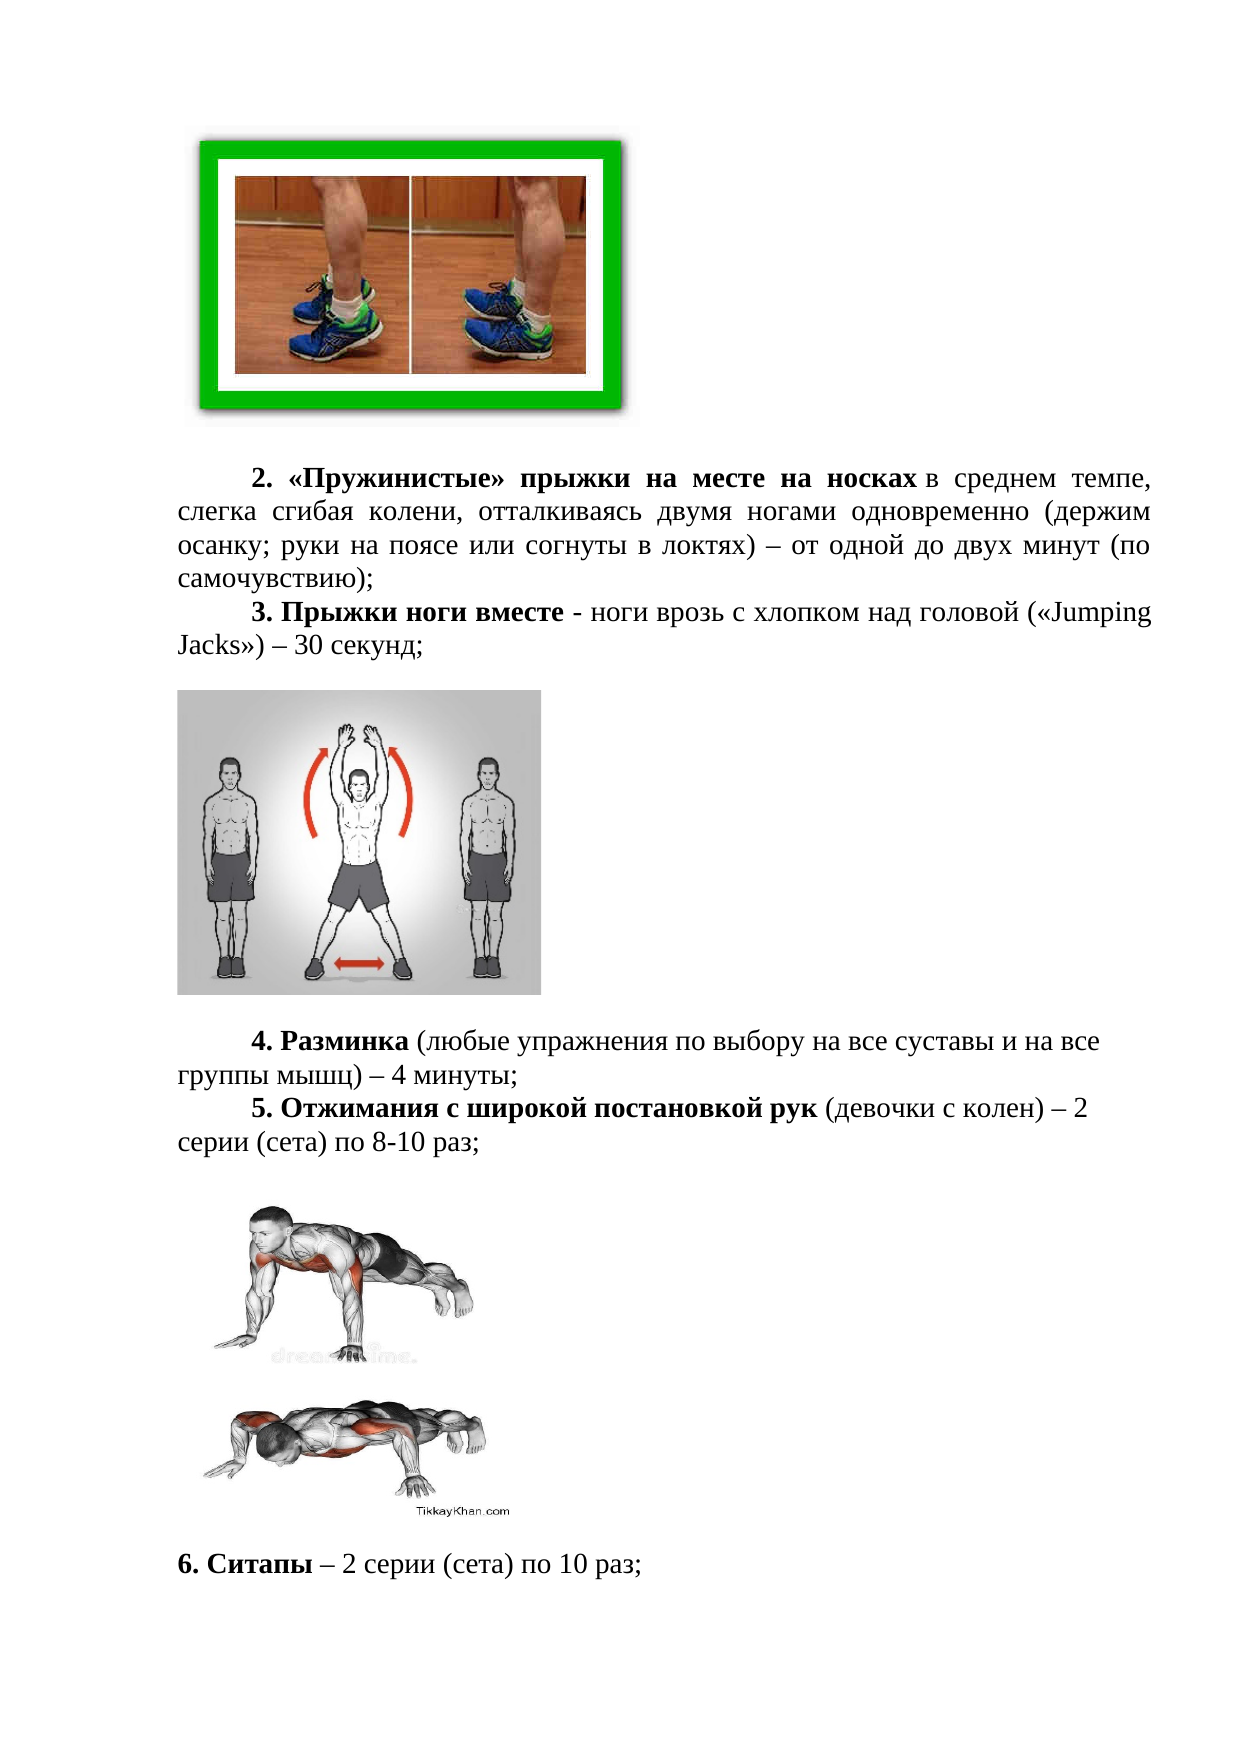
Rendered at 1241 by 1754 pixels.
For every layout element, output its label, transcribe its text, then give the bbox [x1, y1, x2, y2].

text 4. Разминка (любые упражнения по выбору на все суставы и на все группы мышц) – 4 минуты; [177, 1023, 1152, 1091]
picture [177, 690, 542, 995]
text 6. Ситапы – 2 серии (сета) по 10 раз; [177, 1546, 1152, 1580]
picture [177, 118, 643, 431]
text 2. «Пружинистые» прыжки на месте на носках в среднем темпе, слегка сгибая колени, отталкиваясь двумя ногами одновременно (держим осанку; руки на поясе или согнуты в локтях) – от одной до двух минут (по самочувствию); [177, 460, 1152, 594]
text 3. Прыжки ноги вместе - ноги врозь с хлопком над головой («Jumping Jacks») – 30 секунд; [177, 594, 1152, 661]
text 5. Отжимания с широкой постановкой рук (девочки с колен) – 2 серии (сета) по 8-10 раз; [177, 1091, 1152, 1158]
picture [177, 1186, 510, 1518]
